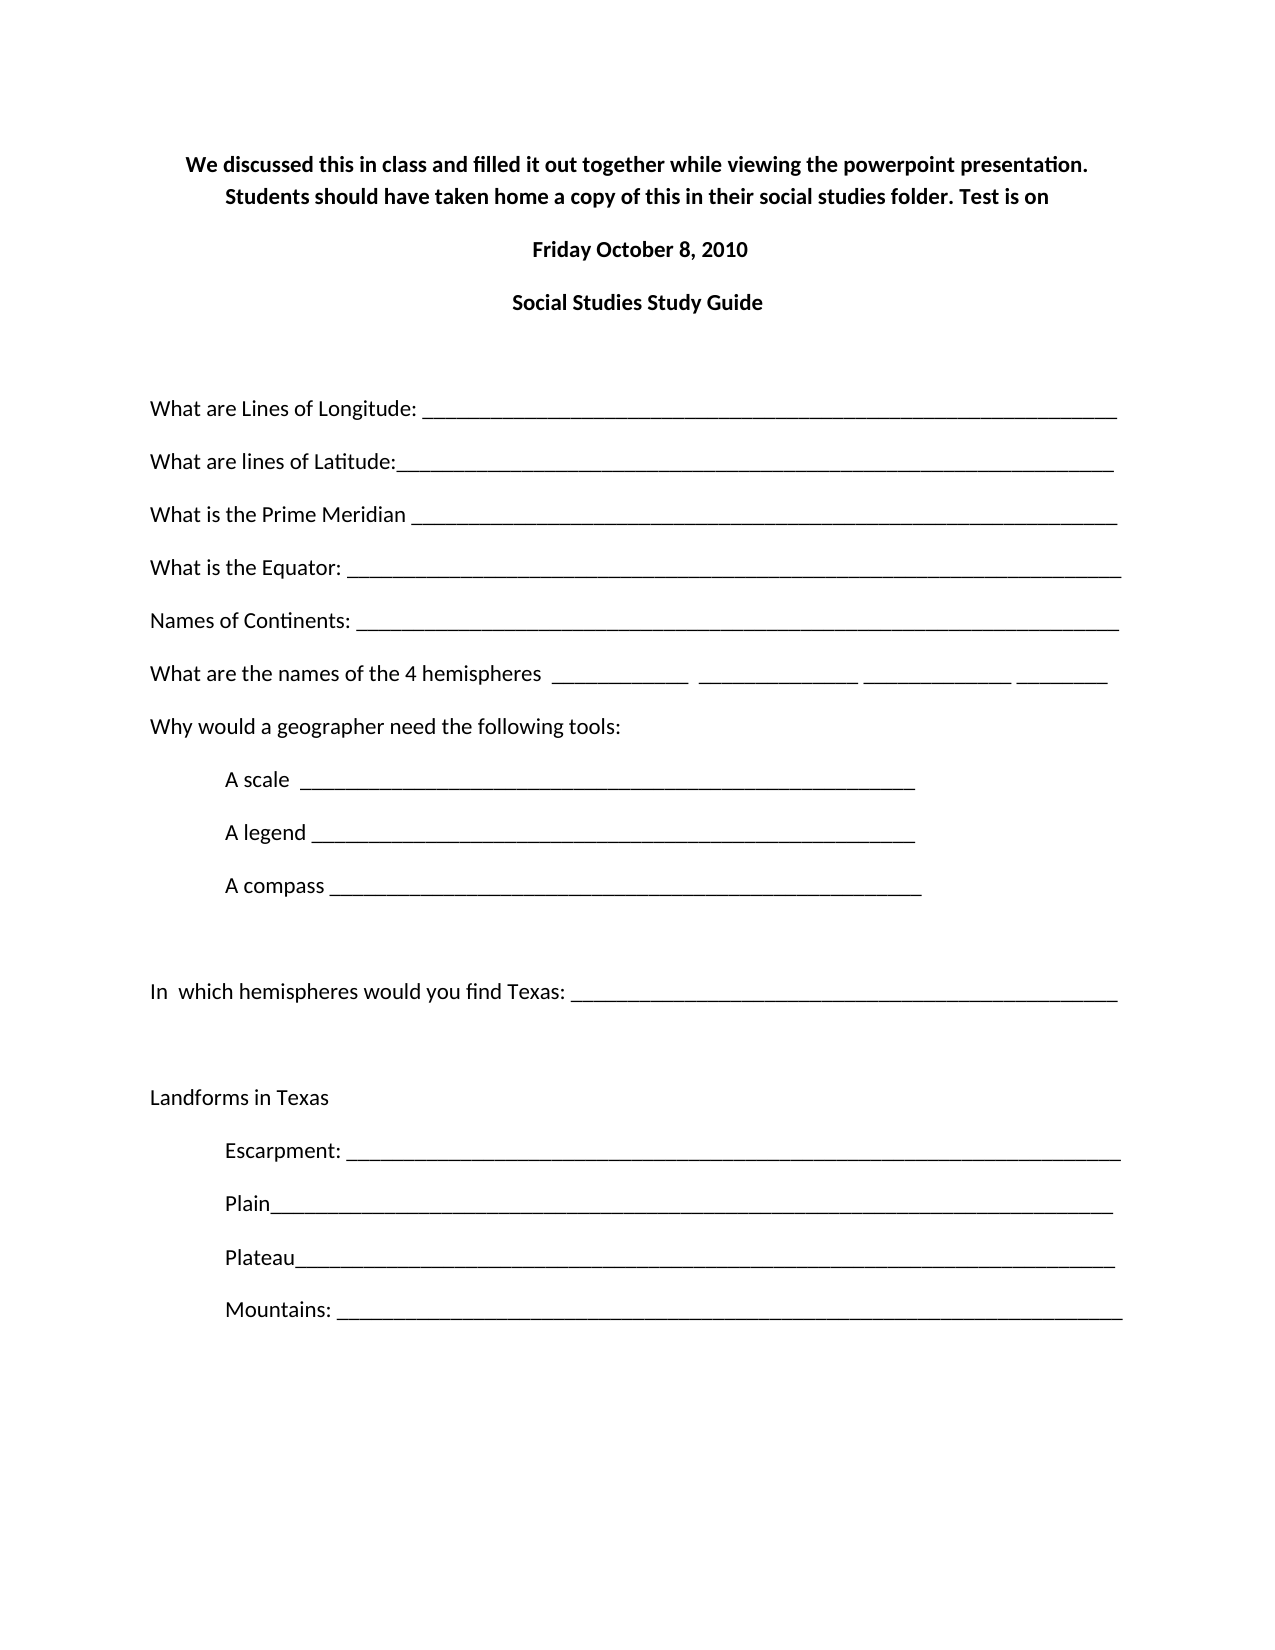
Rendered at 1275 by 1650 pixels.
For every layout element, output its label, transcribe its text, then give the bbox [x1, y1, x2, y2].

text Escarpment: ____________________________________________________________________ [150, 1137, 1125, 1164]
text Why would a geographer need the following tools: [150, 712, 1125, 740]
text Social Studies Study Guide [150, 288, 1125, 316]
text Plain__________________________________________________________________________ [150, 1189, 1125, 1218]
text What are Lines of Longitude: _____________________________________________________________ [150, 394, 1125, 422]
text What is the Equator: ____________________________________________________________________ [150, 553, 1125, 581]
text A scale ______________________________________________________ [150, 765, 1125, 793]
text Names of Continents: ___________________________________________________________________ [150, 606, 1125, 634]
text What are the names of the 4 hemispheres ____________ ______________ _____________ ________ [150, 659, 1125, 687]
text We discussed this in class and filled it out together while viewing the powerpoint presentation. Students should have taken home a copy of this in their social studies folder. Test is on [150, 150, 1125, 210]
text Friday October 8, 2010 [150, 235, 1125, 263]
text Plateau________________________________________________________________________ [150, 1243, 1125, 1271]
text A legend _____________________________________________________ [150, 818, 1125, 846]
text A compass ____________________________________________________ [150, 871, 1125, 899]
text What is the Prime Meridian ______________________________________________________________ [150, 500, 1125, 528]
text Mountains: _____________________________________________________________________ [150, 1296, 1125, 1324]
text In which hemispheres would you find Texas: ________________________________________________ [150, 977, 1125, 1006]
text Landforms in Texas [150, 1083, 1125, 1112]
text What are lines of Latitude:_______________________________________________________________ [150, 447, 1125, 475]
